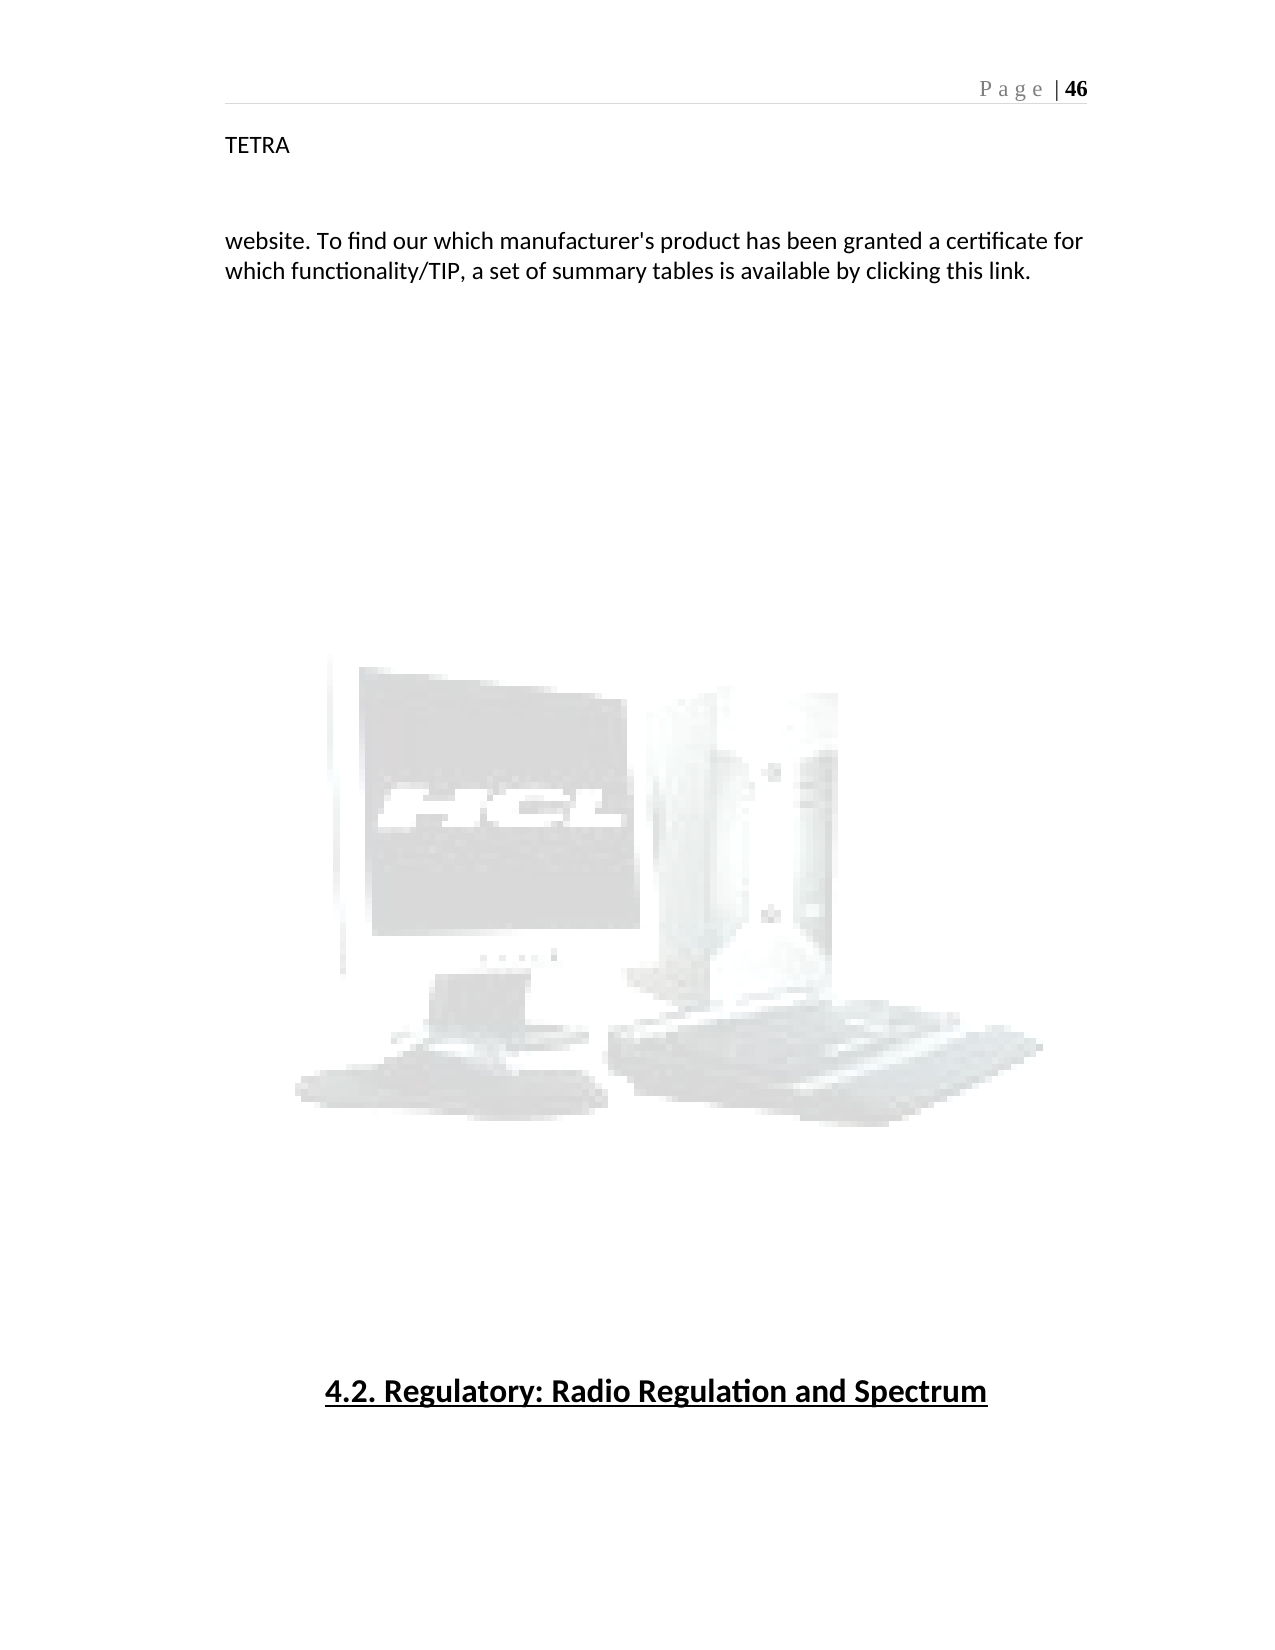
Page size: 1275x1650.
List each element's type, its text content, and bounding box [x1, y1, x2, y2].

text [225, 225, 1087, 286]
text 4.2. Regulatory: Radio Regulation and Spectrum [225, 1371, 1087, 1411]
